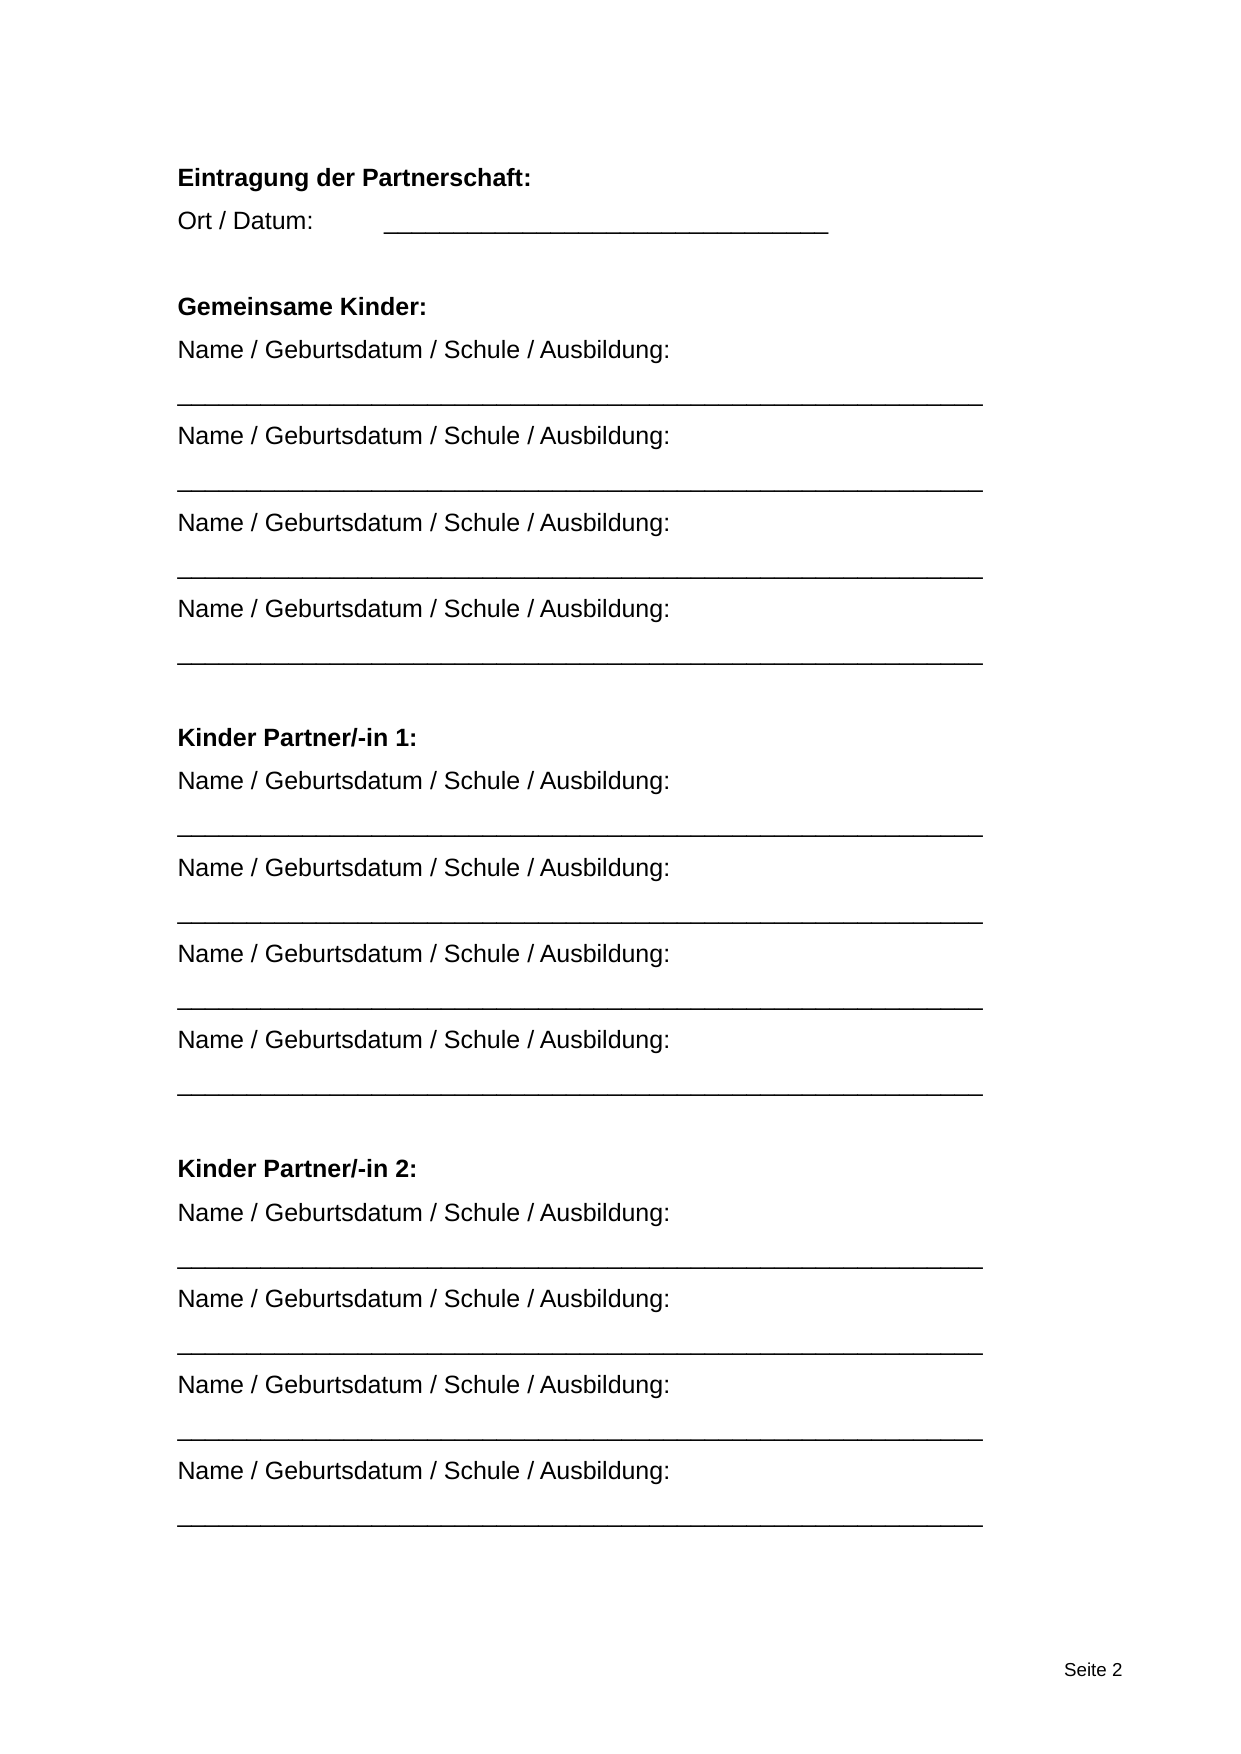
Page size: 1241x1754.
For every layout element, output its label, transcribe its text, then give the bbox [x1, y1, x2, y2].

text Name / Geburtsdatum / Schule / Ausbildung: __________________________________________________________ [177, 594, 1122, 666]
text Name / Geburtsdatum / Schule / Ausbildung: __________________________________________________________ [177, 766, 1122, 838]
text Name / Geburtsdatum / Schule / Ausbildung: __________________________________________________________ [177, 939, 1122, 1011]
text Name / Geburtsdatum / Schule / Ausbildung: __________________________________________________________ [177, 1456, 1122, 1528]
text Name / Geburtsdatum / Schule / Ausbildung: __________________________________________________________ [177, 335, 1122, 407]
text Name / Geburtsdatum / Schule / Ausbildung: __________________________________________________________ [177, 421, 1122, 493]
text Name / Geburtsdatum / Schule / Ausbildung: __________________________________________________________ [177, 1197, 1122, 1269]
text Name / Geburtsdatum / Schule / Ausbildung: __________________________________________________________ [177, 1370, 1122, 1442]
text Name / Geburtsdatum / Schule / Ausbildung: __________________________________________________________ [177, 1284, 1122, 1356]
text Name / Geburtsdatum / Schule / Ausbildung: __________________________________________________________ [177, 852, 1122, 924]
text Kinder Partner/-in 1: [177, 723, 1122, 752]
text Eintragung der Partnerschaft: [177, 162, 1122, 191]
text Ort / Datum: ________________________________ [177, 206, 1122, 234]
text Kinder Partner/-in 2: [177, 1154, 1122, 1183]
text Name / Geburtsdatum / Schule / Ausbildung: __________________________________________________________ [177, 1025, 1122, 1097]
text Name / Geburtsdatum / Schule / Ausbildung: __________________________________________________________ [177, 507, 1122, 579]
text Gemeinsame Kinder: [177, 292, 1122, 321]
